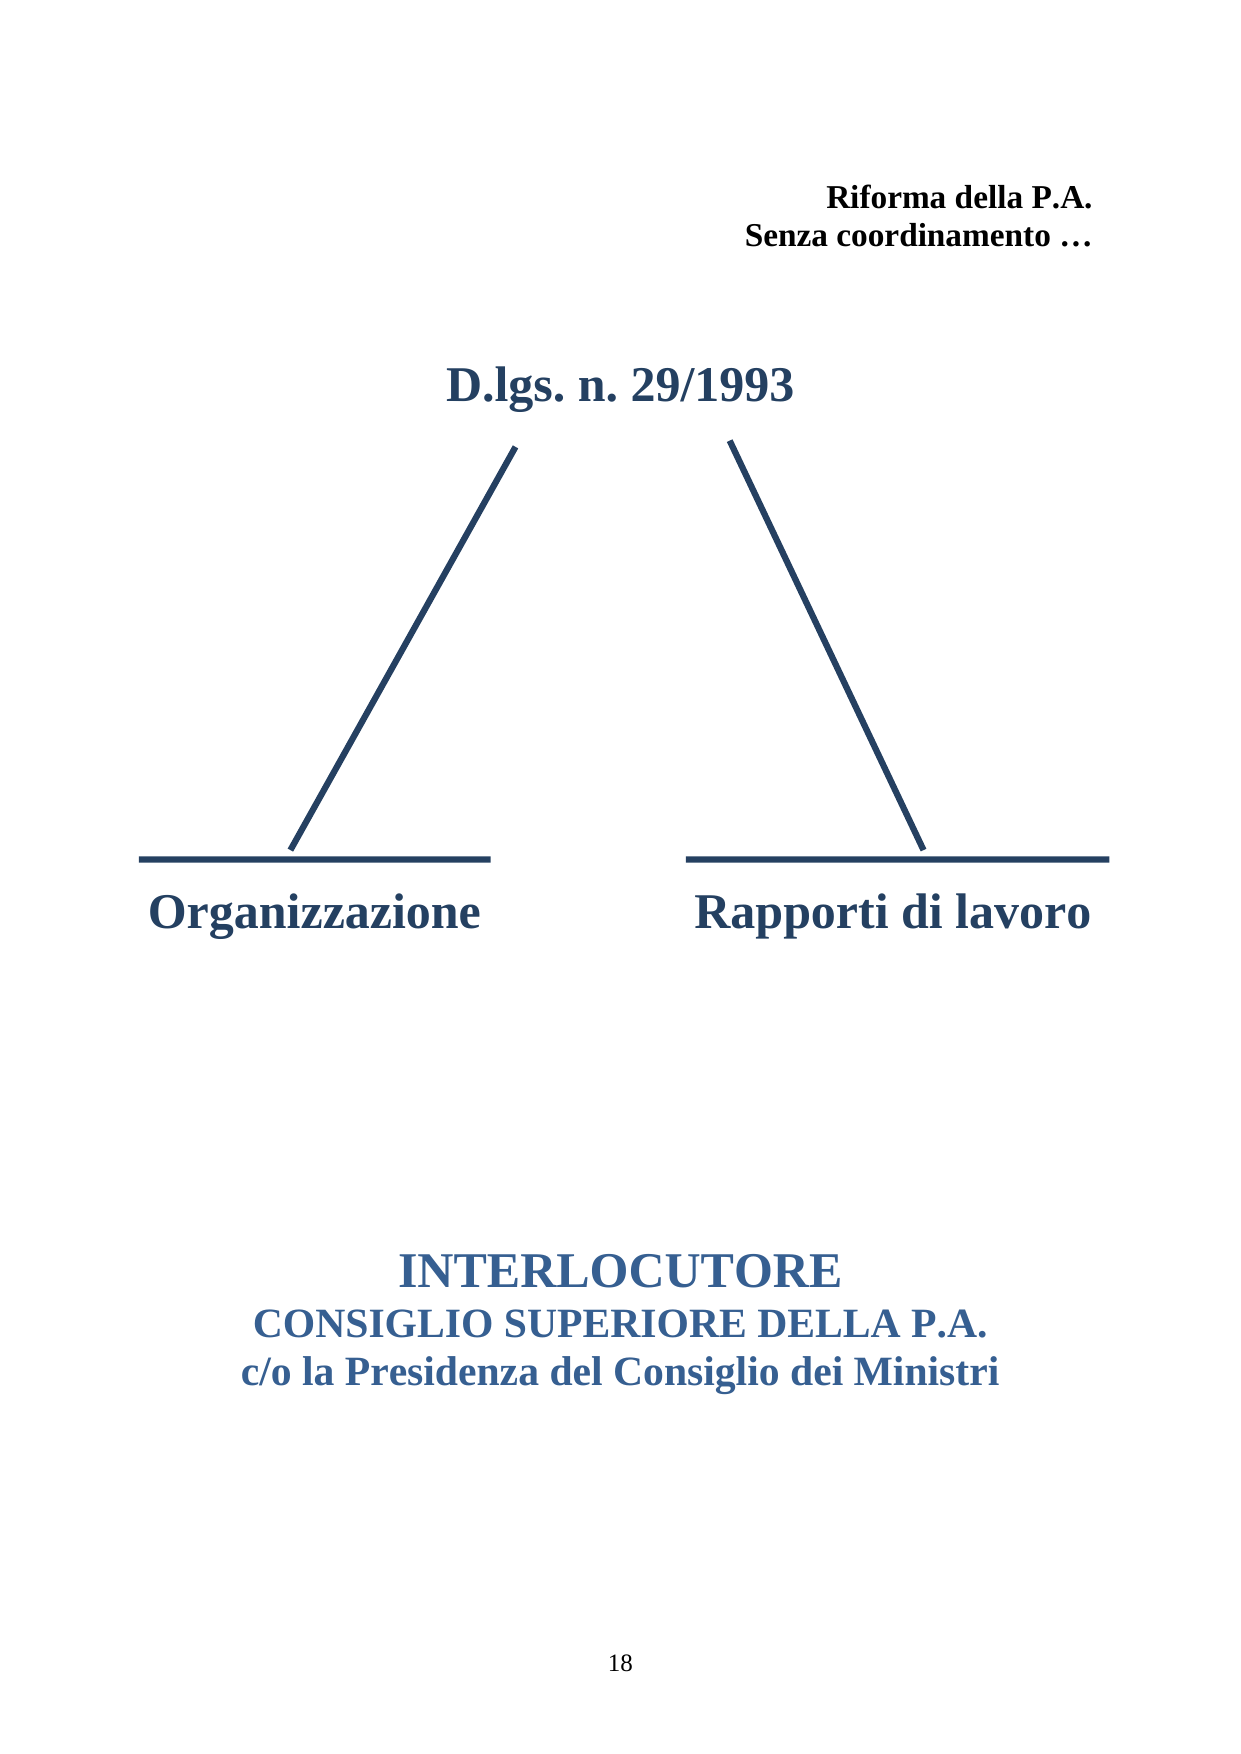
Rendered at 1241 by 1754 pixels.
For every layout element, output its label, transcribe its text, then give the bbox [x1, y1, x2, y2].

text Senza coordinamento … [148, 216, 1092, 254]
text c/o la Presidenza del Consiglio dei Ministri [148, 1346, 1092, 1394]
text INTERLOCUTORE [148, 1241, 1092, 1298]
text Organizzazione Rapporti di lavoro [148, 882, 1092, 939]
text D.lgs. n. 29/1993 [148, 354, 1092, 412]
text CONSIGLIO SUPERIORE DELLA P.A. [148, 1298, 1092, 1346]
text Riforma della P.A. [148, 177, 1092, 216]
